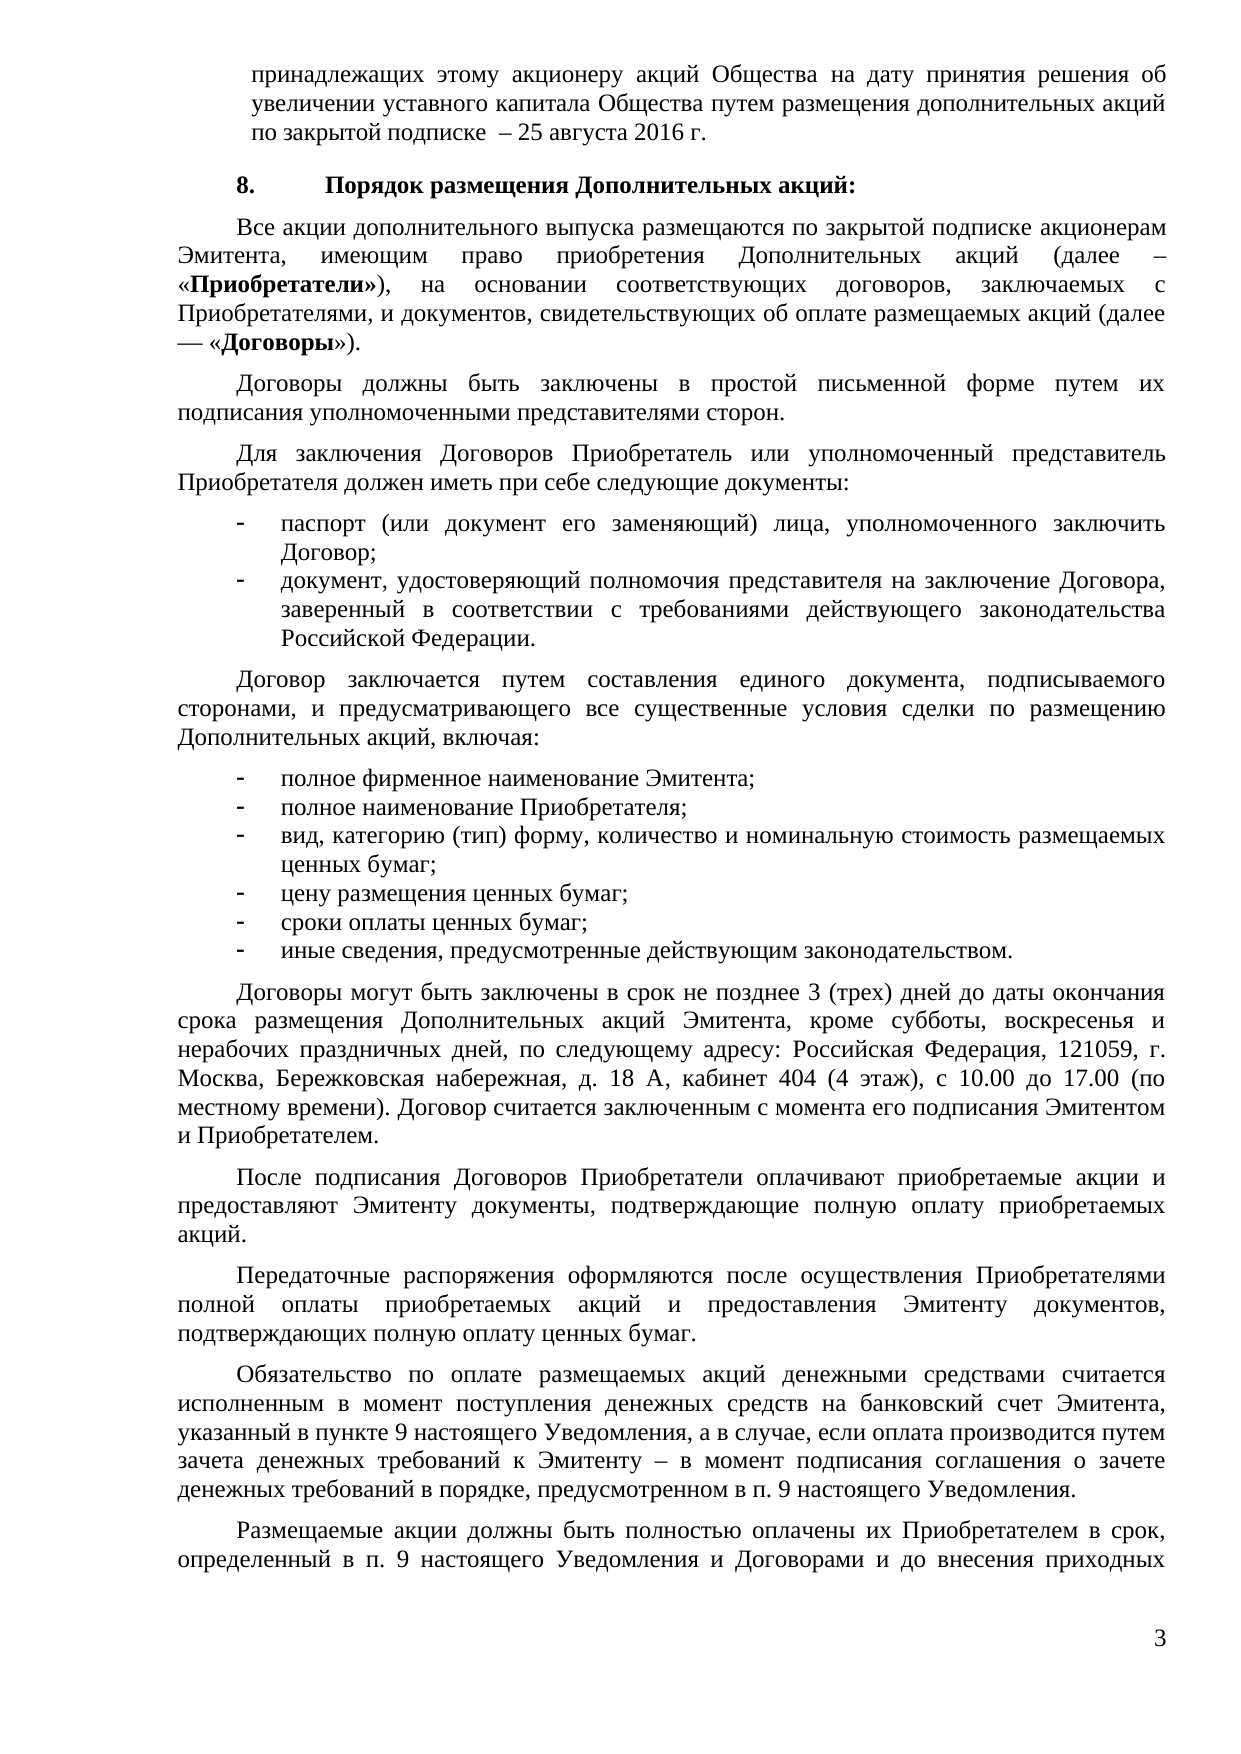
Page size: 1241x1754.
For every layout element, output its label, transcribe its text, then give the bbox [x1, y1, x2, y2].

list иные сведения, предусмотренные действующим законодательством. [236, 935, 1166, 964]
list полное наименование Приобретателя; [236, 792, 1166, 820]
text Договор заключается путем составления единого документа, подписываемого сторонами, и предусматривающего все существенные условия сделки по размещению Дополнительных акций, включая: [177, 664, 1166, 750]
text 8. Порядок размещения Дополнительных акций: [177, 170, 1166, 199]
text После подписания Договоров Приобретатели оплачивают приобретаемые акции и предоставляют Эмитенту документы, подтверждающие полную оплату приобретаемых акций. [177, 1162, 1166, 1248]
list сроки оплаты ценных бумаг; [236, 907, 1166, 935]
list полное фирменное наименование Эмитента; [236, 763, 1166, 792]
list цену размещения ценных бумаг; [236, 878, 1166, 907]
text Обязательство по оплате размещаемых акций денежными средствами считается исполненным в момент поступления денежных средств на банковский счет Эмитента, указанный в пункте 9 настоящего Уведомления, а в случае, если оплата производится путем зачета денежных требований к Эмитенту – в момент подписания соглашения о зачете денежных требований в порядке, предусмотренном в п. 9 настоящего Уведомления. [177, 1359, 1166, 1503]
text Договоры должны быть заключены в простой письменной форме путем их подписания уполномоченными представителями сторон. [177, 368, 1166, 425]
text Для заключения Договоров Приобретатель или уполномоченный представитель Приобретателя должен иметь при себе следующие документы: [177, 438, 1166, 495]
text Передаточные распоряжения оформляются после осуществления Приобретателями полной оплаты приобретаемых акций и предоставления Эмитенту документов, подтверждающих полную оплату ценных бумаг. [177, 1260, 1166, 1347]
list документ, удостоверяющий полномочия представителя на заключение Договора, заверенный в соответствии с требованиями действующего законодательства Российской Федерации. [236, 565, 1166, 652]
text Все акции дополнительного выпуска размещаются по закрытой подписке акционерам Эмитента, имеющим право приобретения Дополнительных акций (далее – «Приобретатели»), на основании соответствующих договоров, заключаемых с Приобретателями, и документов, свидетельствующих об оплате размещаемых акций (далее — «Договоры»). [177, 212, 1166, 355]
text Договоры могут быть заключены в срок не позднее 3 (трех) дней до даты окончания срока размещения Дополнительных акций Эмитента, кроме субботы, воскресенья и нерабочих праздничных дней, по следующему адресу: Российская Федерация, 121059, г. Москва, Бережковская набережная, д. 18 А, кабинет 404 (4 этаж), с 10.00 до 17.00 (по местному времени). Договор считается заключенным с момента его подписания Эмитентом и Приобретателем. [177, 977, 1166, 1149]
list паспорт (или документ его заменяющий) лица, уполномоченного заключить Договор; [236, 508, 1166, 565]
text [251, 59, 1166, 145]
list вид, категорию (тип) форму, количество и номинальную стоимость размещаемых ценных бумаг; [236, 820, 1166, 878]
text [177, 1515, 1166, 1573]
